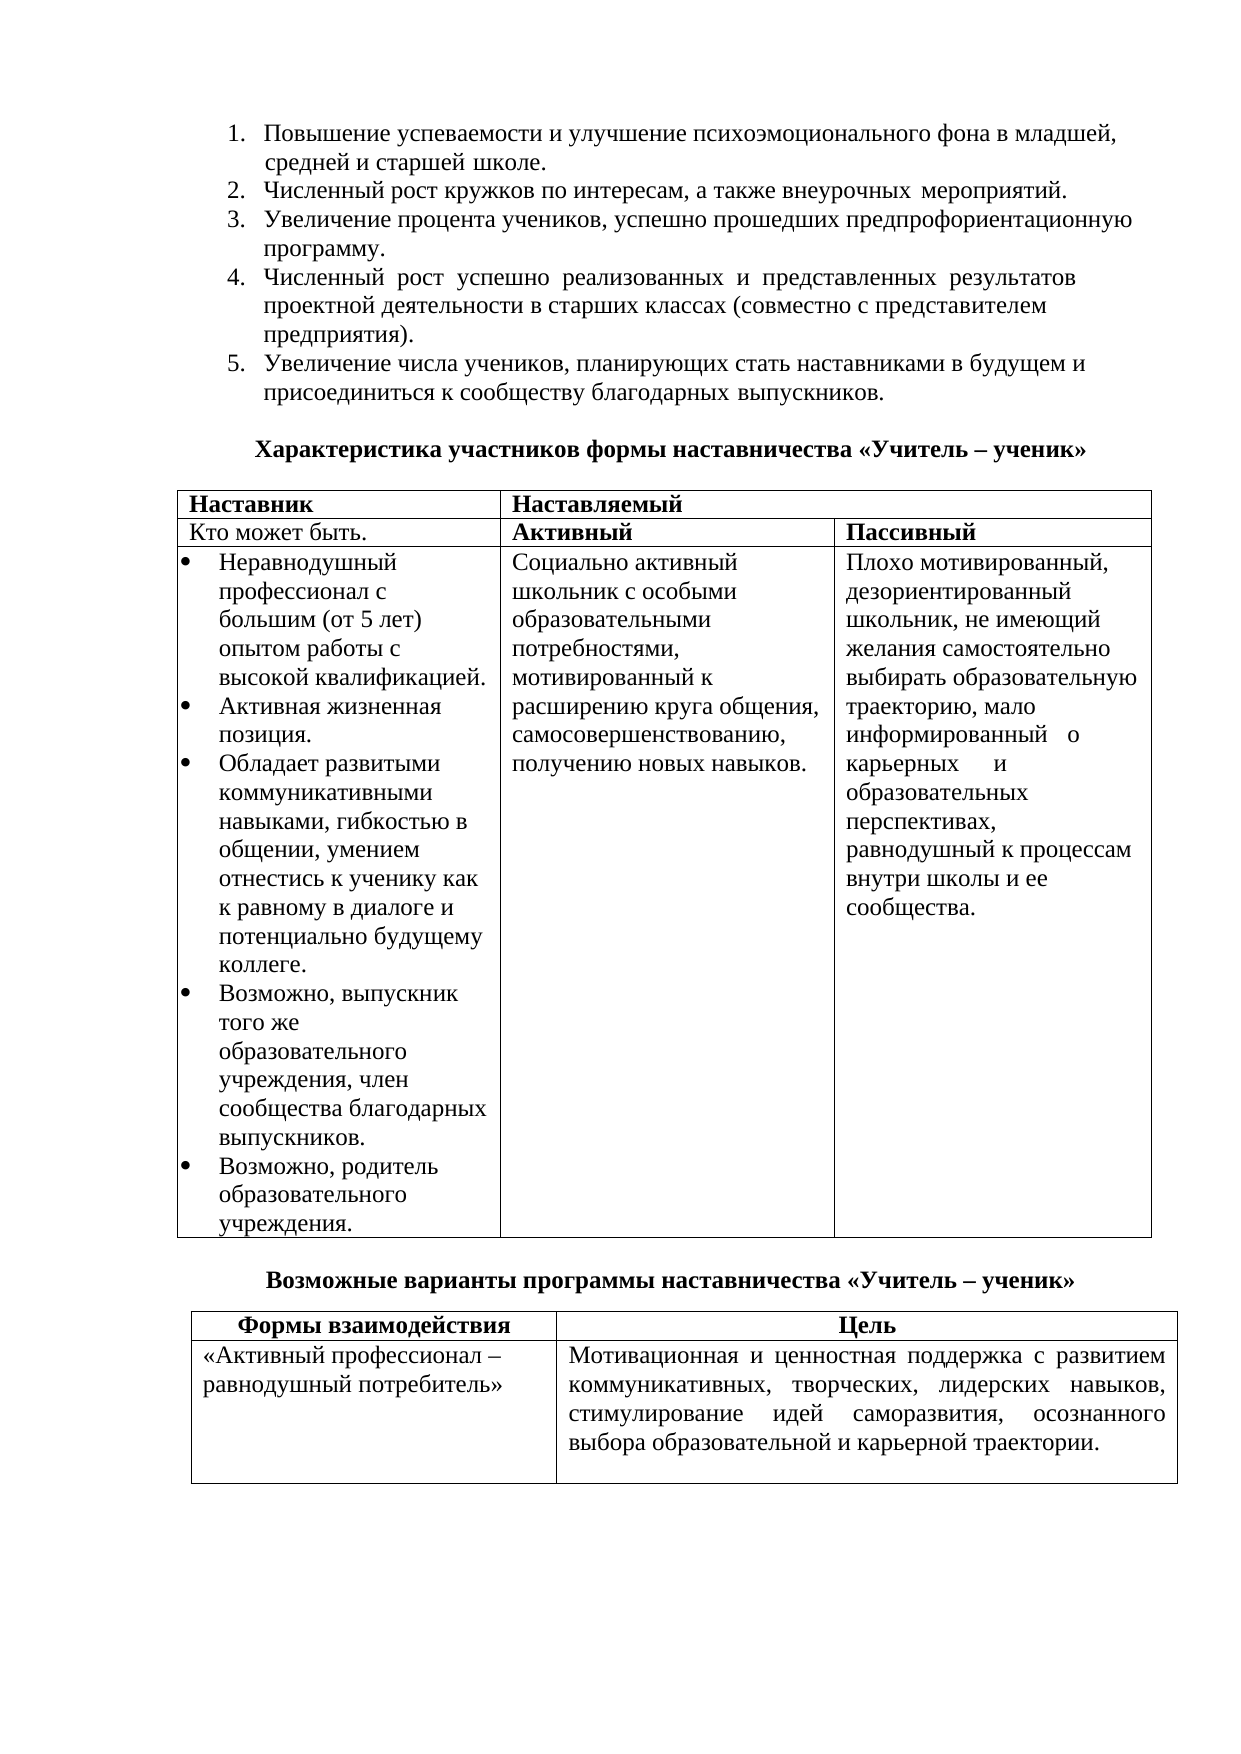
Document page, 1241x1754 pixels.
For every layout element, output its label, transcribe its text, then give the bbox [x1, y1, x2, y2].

table_cell Неравнодушный профессионал с большим (от 5 лет) опытом работы с высокой квалификацией. Активная жизненная позиция. Обладает развитыми коммуникативными навыками, гибкостью в общении, умением отнестись к ученику как к равному в диалоге и потенциально будущему коллеге. Возможно, выпускник того же образовательного учреждения, член сообщества благодарных выпускников. Возможно, родитель образовательного учреждения. [178, 547, 500, 1237]
table_header Наставляемый [501, 491, 1151, 518]
table_cell Кто может быть. [178, 519, 500, 546]
table_header Цель [557, 1312, 1177, 1339]
list Численный рост успешно реализованных и представленных результатов проектной деятельности в старших классах (совместно с представителем предприятия). [227, 262, 1152, 348]
table_cell Социально активный школьник с особыми образовательными потребностями, мотивированный к расширению круга общения, самосовершенствованию, получению новых навыков. [501, 547, 834, 1237]
table_cell Плохо мотивированный, дезориентированный школьник, не имеющий желания самостоятельно выбирать образовательную траекторию, мало информированный о карьерных и образовательных перспективах, равнодушный к процессам внутри школы и ее сообщества. [835, 547, 1151, 1237]
subtitle Характеристика участников формы наставничества «Учитель – ученик» [189, 434, 1152, 463]
list Увеличение процента учеников, успешно прошедших предпрофориентационную программу. [227, 204, 1152, 262]
text Возможные варианты программы наставничества «Учитель – ученик» [189, 1265, 1152, 1294]
list Численный рост кружков по интересам, а также внеурочных мероприятий. [227, 176, 1152, 204]
table_cell «Активный профессионал – равнодушный потребитель» [192, 1341, 556, 1483]
table_header Формы взаимодействия [192, 1312, 556, 1339]
table_cell Активный [501, 519, 834, 546]
table_cell Пассивный [835, 519, 1151, 546]
table_header Наставник [178, 491, 500, 518]
list Увеличение числа учеников, планирующих стать наставниками в будущем и присоединиться к сообществу благодарных выпускников. [227, 348, 1152, 406]
list Повышение успеваемости и улучшение психоэмоционального фона в младшей, средней и старшей школе. [227, 118, 1126, 176]
table_cell Мотивационная и ценностная поддержка с развитием коммуникативных, творческих, лидерских навыков, стимулирование идей саморазвития, осознанного выбора образовательной и карьерной траектории. [557, 1341, 1177, 1483]
